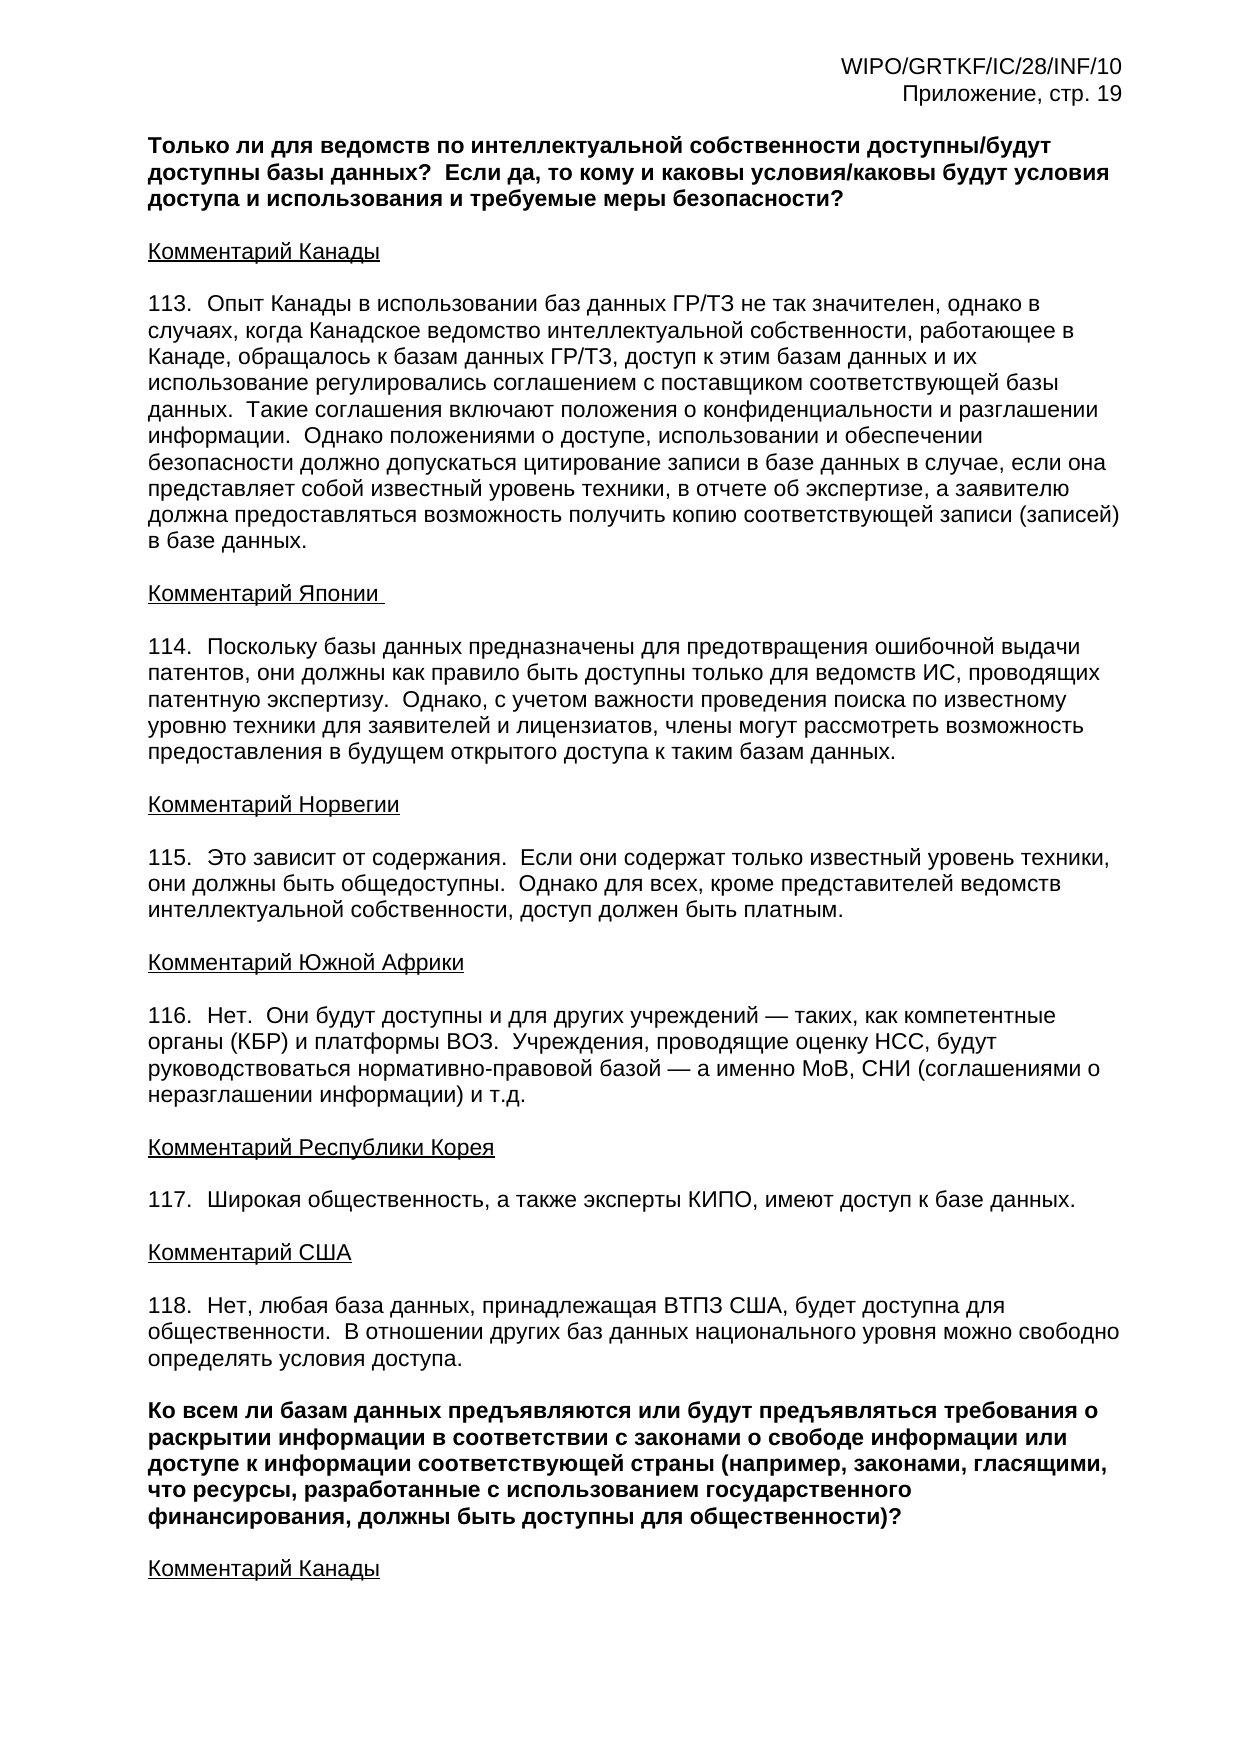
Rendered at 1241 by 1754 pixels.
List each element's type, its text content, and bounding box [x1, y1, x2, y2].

text Комментарий Норвегии [148, 791, 1122, 817]
list Опыт Канады в использовании баз данных ГР/ТЗ не так значителен, однако в случаях, когда Канадское ведомство интеллектуальной собственности, работающее в Канаде, обращалось к базам данных ГР/ТЗ, доступ к этим базам данных и их использование регулировались соглашением с поставщиком соответствующей базы данных. Такие соглашения включают положения о конфиденциальности и разглашении информации. Однако положениями о доступе, использовании и обеспечении безопасности должно допускаться цитирование записи в базе данных в случае, если она представляет собой известный уровень техники, в отчете об экспертизе, а заявителю должна предоставляться возможность получить копию соответствующей записи (записей) в базе данных. [148, 290, 1122, 554]
text Ко всем ли базам данных предъявляются или будут предъявляться требования о раскрытии информации в соответствии с законами о свободе информации или доступе к информации соответствующей страны (например, законами, гласящими, что ресурсы, разработанные с использованием государственного финансирования, должны быть доступны для общественности)? [148, 1397, 1122, 1529]
text Комментарий Канады [148, 238, 1122, 264]
text Комментарий Южной Африки [148, 949, 1122, 976]
text Только ли для ведомств по интеллектуальной собственности доступны/будут доступны базы данных? Если да, то кому и каковы условия/каковы будут условия доступа и использования и требуемые меры безопасности? [148, 132, 1122, 211]
text Комментарий США [148, 1239, 1122, 1265]
text Комментарий Республики Корея [148, 1134, 1122, 1160]
list Нет, любая база данных, принадлежащая ВТПЗ США, будет доступна для общественности. В отношении других баз данных национального уровня можно свободно определять условия доступа. [148, 1292, 1122, 1371]
list Нет. Они будут доступны и для других учреждений — таких, как компетентные органы (КБР) и платформы ВОЗ. Учреждения, проводящие оценку НСС, будут руководствоваться нормативно-правовой базой — а именно МоВ, СНИ (соглашениями о неразглашении информации) и т.д. [148, 1002, 1122, 1107]
list Поскольку базы данных предназначены для предотвращения ошибочной выдачи патентов, они должны как правило быть доступны только для ведомств ИС, проводящих патентную экспертизу. Однако, с учетом важности проведения поиска по известному уровню техники для заявителей и лицензиатов, члены могут рассмотреть возможность предоставления в будущем открытого доступа к таким базам данных. [148, 633, 1122, 765]
text Комментарий Японии [148, 580, 1122, 607]
list Это зависит от содержания. Если они содержат только известный уровень техники, они должны быть общедоступны. Однако для всех, кроме представителей ведомств интеллектуальной собственности, доступ должен быть платным. [148, 844, 1122, 923]
text Комментарий Канады [148, 1555, 1122, 1582]
list Широкая общественность, а также эксперты КИПО, имеют доступ к базе данных. [148, 1186, 1122, 1213]
